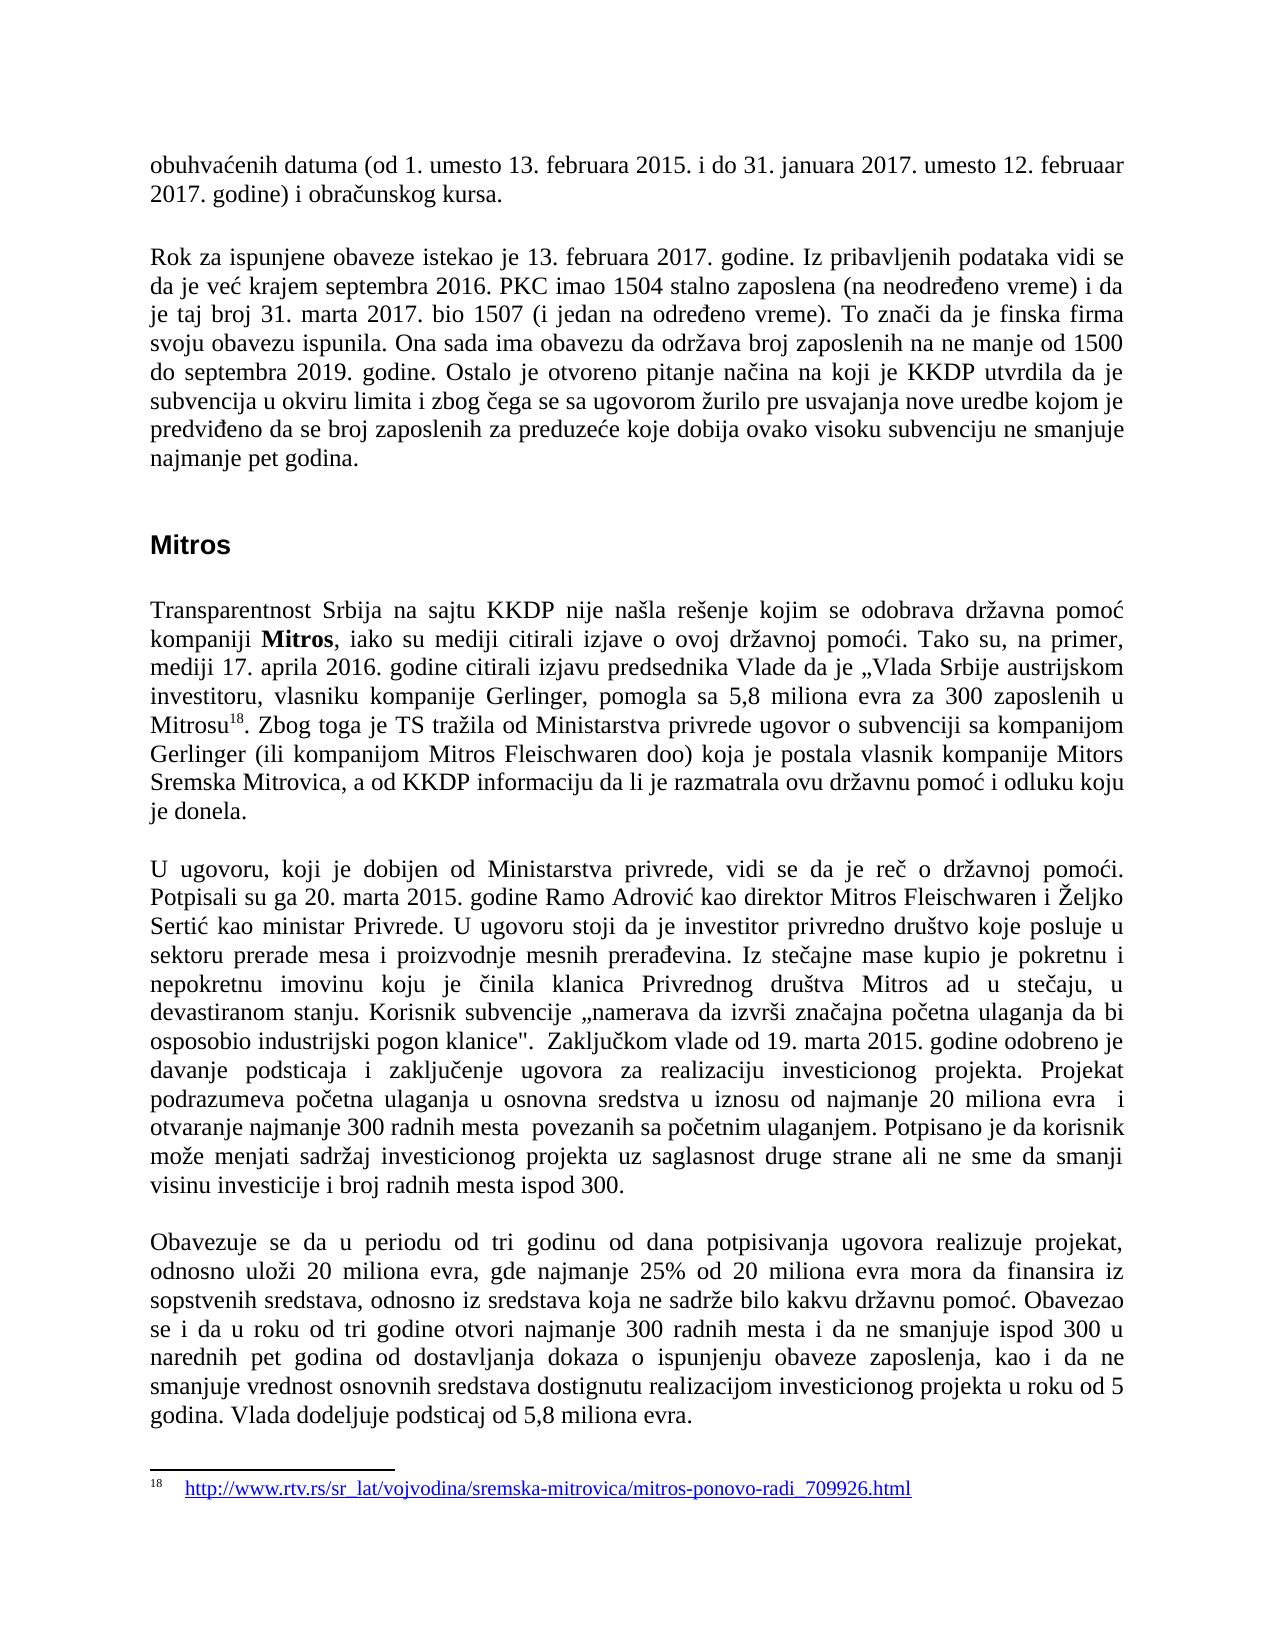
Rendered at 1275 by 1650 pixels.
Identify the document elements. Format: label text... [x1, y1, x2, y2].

text Obavezuje se da u periodu od tri godinu od dana potpisivanja ugovora realizuje projekat, odnosno uloži 20 miliona evra, gde najmanje 25% od 20 miliona evra mora da finansira iz sopstvenih sredstava, odnosno iz sredstava koja ne sadrže bilo kakvu državnu pomoć. Obavezao se i da u roku od tri godine otvori najmanje 300 radnih mesta i da ne smanjuje ispod 300 u narednih pet godina od dostavljanja dokaza o ispunjenju obaveze zaposlenja, kao i da ne smanjuje vrednost osnovnih sredstava dostignutu realizacijom investicionog projekta u roku od 5 godina. Vlada dodeljuje podsticaj od 5,8 miliona evra. [150, 1227, 1125, 1429]
text U ugovoru, koji je dobijen od Ministarstva privrede, vidi se da je reč o državnoj pomoći. Potpisali su ga 20. marta 2015. godine Ramo Adrović kao direktor Mitros Fleischwaren i Željko Sertić kao ministar Privrede. U ugovoru stoji da je investitor privredno društvo koje posluje u sektoru prerade mesa i proizvodnje mesnih prerađevina. Iz stečajne mase kupio je pokretnu i nepokretnu imovinu koju je činila klanica Privrednog društva Mitros ad u stečaju, u devastiranom stanju. Korisnik subvencije „namerava da izvrši značajna početna ulaganja da bi osposobio industrijski pogon klanice". Zaključkom vlade od 19. marta 2015. godine odobreno je davanje podsticaja i zaključenje ugovora za realizaciju investicionog projekta. Projekat podrazumeva početna ulaganja u osnovna sredstva u iznosu od najmanje 20 miliona evra i otvaranje najmanje 300 radnih mesta povezanih sa početnim ulaganjem. Potpisano je da korisnik može menjati sadržaj investicionog projekta uz saglasnost druge strane ali ne sme da smanji visinu investicije i broj radnih mesta ispod 300. [150, 854, 1125, 1199]
text Mitros [150, 529, 1125, 560]
text Rok za ispunjene obaveze istekao je 13. februara 2017. godine. Iz pribavljenih podataka vidi se da je već krajem septembra 2016. PKC imao 1504 stalno zaposlena (na neodređeno vreme) i da je taj broj 31. marta 2017. bio 1507 (i jedan na određeno vreme). To znači da je finska firma svoju obavezu ispunila. Ona sada ima obavezu da održava broj zaposlenih na ne manje od 1500 do septembra 2019. godine. Ostalo je otvoreno pitanje načina na koji je KKDP utvrdila da je subvencija u okviru limita i zbog čega se sa ugovorom žurilo pre usvajanja nove uredbe kojom je predviđeno da se broj zaposlenih za preduzeće koje dobija ovako visoku subvenciju ne smanjuje najmanje pet godina. [150, 242, 1125, 472]
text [150, 150, 1125, 207]
text Transparentnost Srbija na sajtu KKDP nije našla rešenje kojim se odobrava državna pomoć kompaniji Mitros, iako su mediji citirali izjave o ovoj državnoj pomoći. Tako su, na primer, mediji 17. aprila 2016. godine citirali izjavu predsednika Vlade da je „Vlada Srbije austrijskom investitoru, vlasniku kompanije Gerlinger, pomogla sa 5,8 miliona evra za 300 zaposlenih u Mitrosu. Zbog toga je TS tražila od Ministarstva privrede ugovor o subvenciji sa kompanijom Gerlinger (ili kompanijom Mitros Fleischwaren doo) koja je postala vlasnik kompanije Mitors Sremska Mitrovica, a od KKDP informaciju da li je razmatrala ovu državnu pomoć i odluku koju je donela. [150, 595, 1125, 825]
